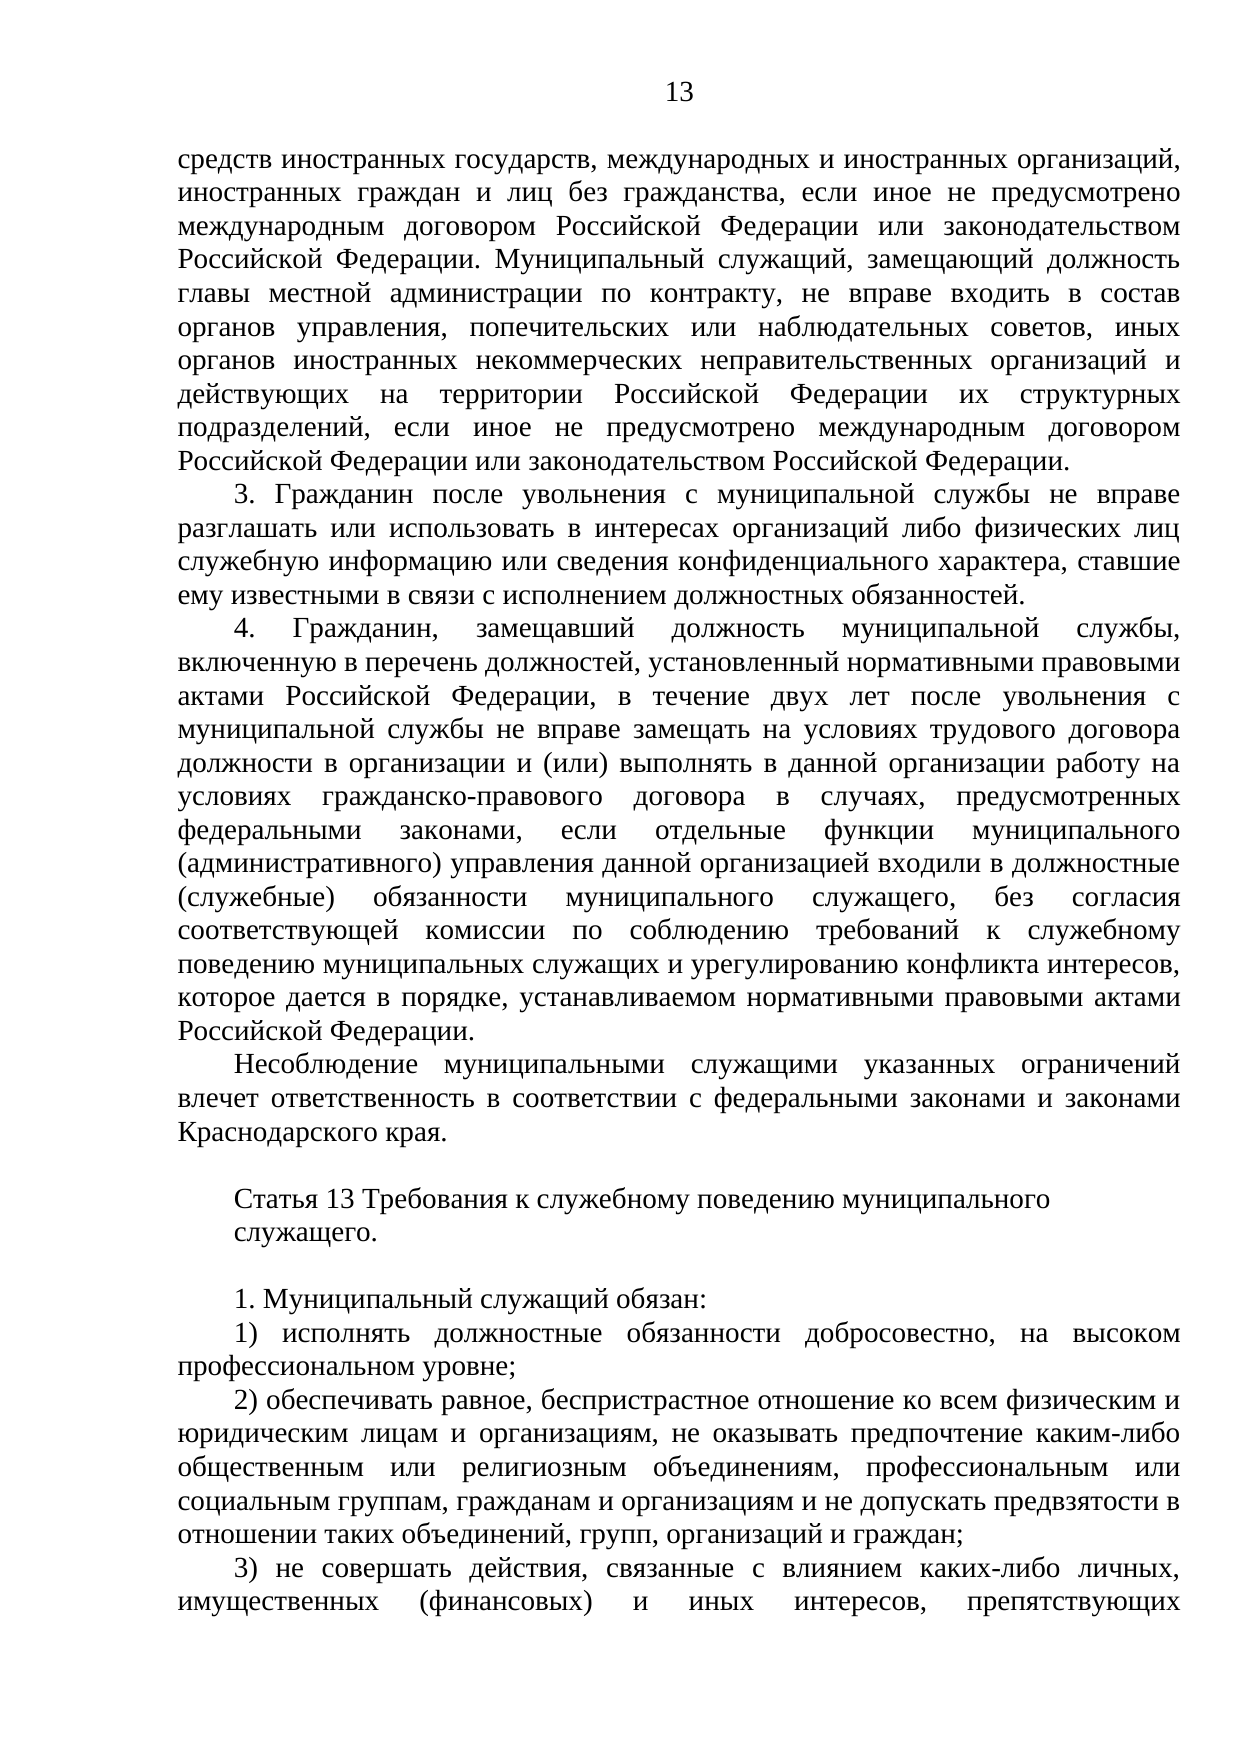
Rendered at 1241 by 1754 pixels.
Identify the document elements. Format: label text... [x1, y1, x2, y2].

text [177, 141, 1181, 476]
text 3. Гражданин после увольнения с муниципальной службы не вправе разглашать или использовать в интересах организаций либо физических лиц служебную информацию или сведения конфиденциального характера, ставшие ему известными в связи с исполнением должностных обязанностей. [177, 476, 1181, 611]
text 2) обеспечивать равное, беспристрастное отношение ко всем физическим и юридическим лицам и организациям, не оказывать предпочтение каким-либо общественным или религиозным объединениям, профессиональным или социальным группам, гражданам и организациям и не допускать предвзятости в отношении таких объединений, групп, организаций и граждан; [177, 1382, 1181, 1550]
text Несоблюдение муниципальными служащими указанных ограничений влечет ответственность в соответствии с федеральными законами и законами Краснодарского края. [177, 1047, 1181, 1147]
text Статья 13 Требования к служебному поведению муниципального [177, 1181, 1181, 1214]
text служащего. [177, 1214, 1181, 1248]
text 1) исполнять должностные обязанности добросовестно, на высоком профессиональном уровне; [177, 1315, 1181, 1382]
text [177, 1550, 1181, 1617]
text 1. Муниципальный служащий обязан: [177, 1281, 1181, 1315]
text 4. Гражданин, замещавший должность муниципальной службы, включенную в перечень должностей, установленный нормативными правовыми актами Российской Федерации, в течение двух лет после увольнения с муниципальной службы не вправе замещать на условиях трудового договора должности в организации и (или) выполнять в данной организации работу на условиях гражданско-правового договора в случаях, предусмотренных федеральными законами, если отдельные функции муниципального (административного) управления данной организацией входили в должностные (служебные) обязанности муниципального служащего, без согласия соответствующей комиссии по соблюдению требований к служебному поведению муниципальных служащих и урегулированию конфликта интересов, которое дается в порядке, устанавливаемом нормативными правовыми актами Российской Федерации. [177, 611, 1181, 1047]
